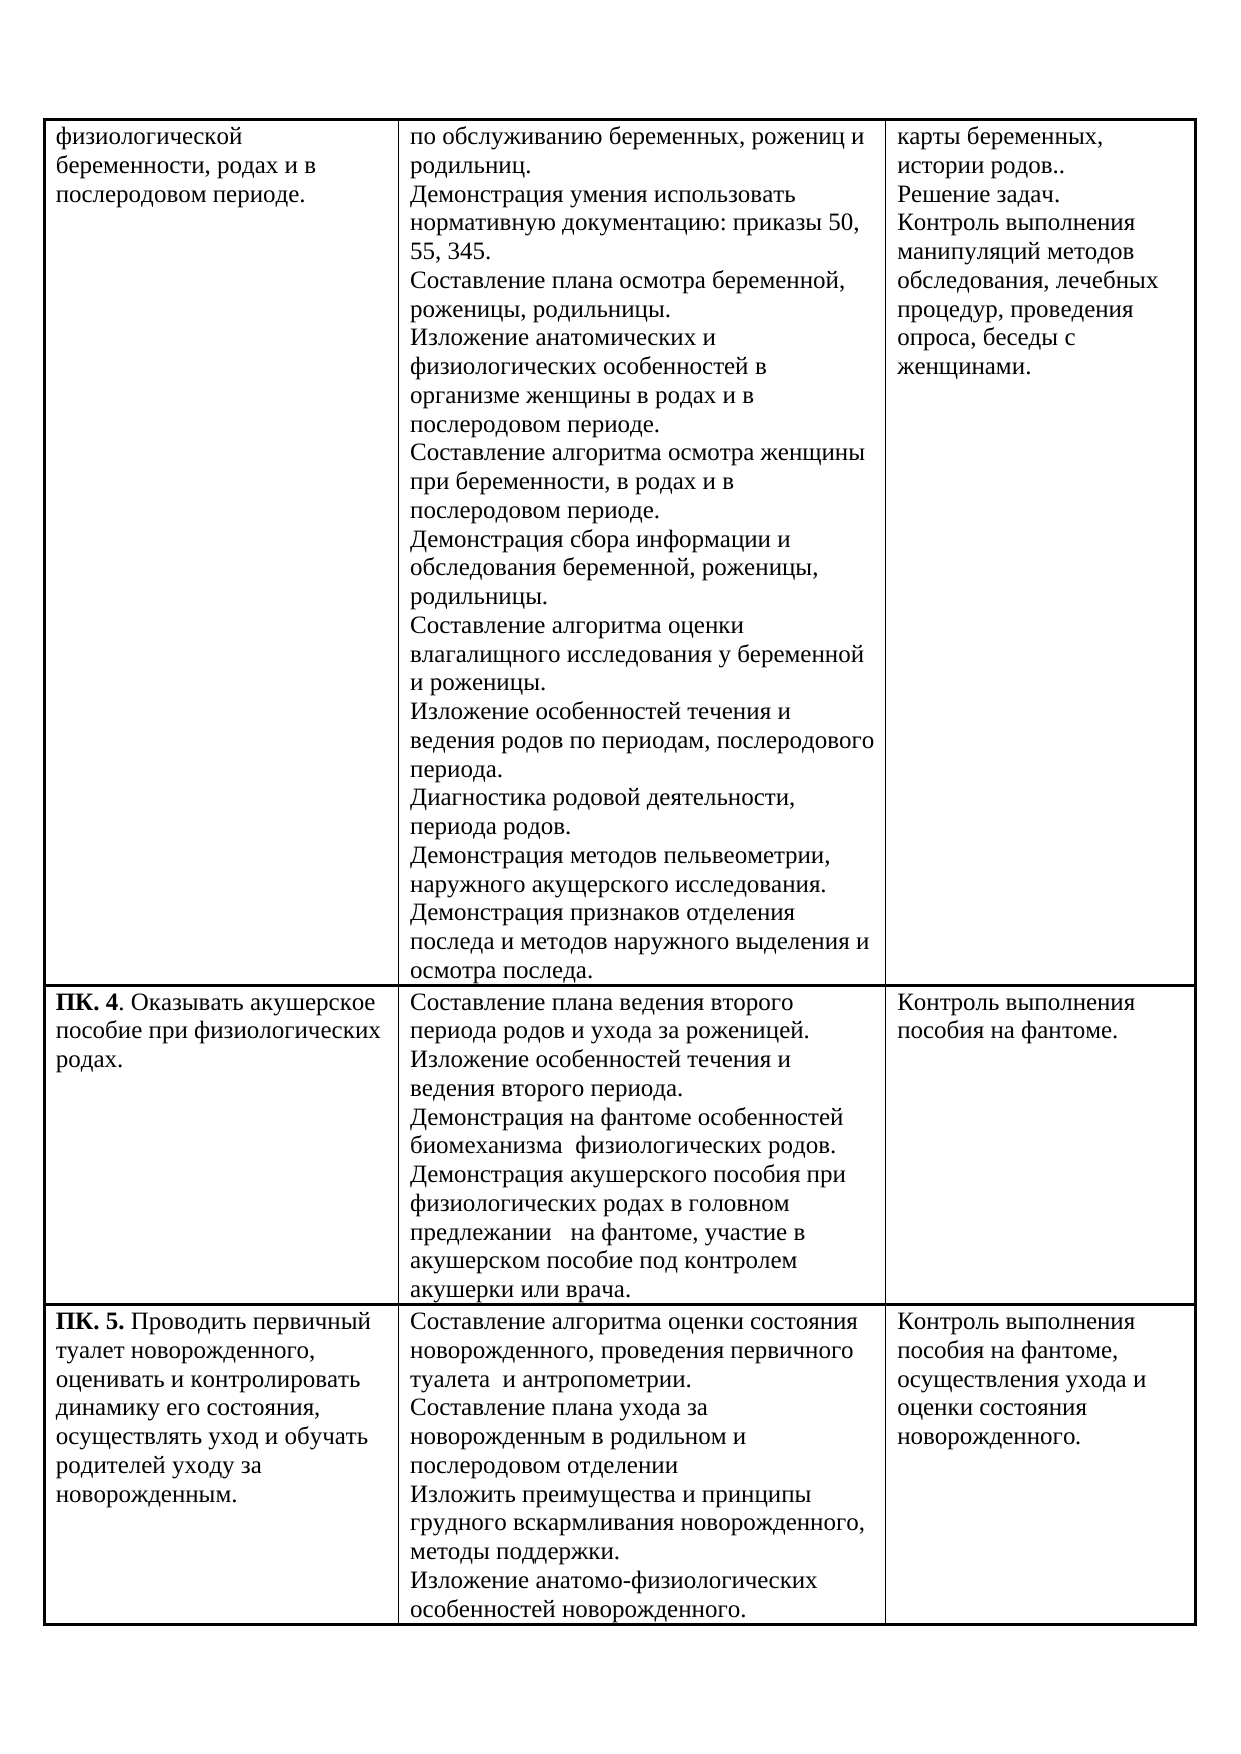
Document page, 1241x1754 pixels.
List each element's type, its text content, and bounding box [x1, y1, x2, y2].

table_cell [886, 1306, 1194, 1622]
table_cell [46, 1306, 398, 1622]
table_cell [399, 1306, 885, 1622]
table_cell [399, 121, 885, 984]
table_cell Составление плана ведения второго периода родов и ухода за роженицей. Изложение особенностей течения и ведения второго периода. Демонстрация на фантоме особенностей биомеханизма физиологических родов. Демонстрация акушерского пособия при физиологических родах в головном предлежании на фантоме, участие в акушерском пособие под контролем акушерки или врача. [399, 987, 885, 1303]
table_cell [886, 121, 1194, 984]
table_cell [46, 121, 398, 984]
table_cell ПК. 4. Оказывать акушерское пособие при физиологических родах. [46, 987, 398, 1303]
table_cell Контроль выполнения пособия на фантоме. [886, 987, 1194, 1303]
